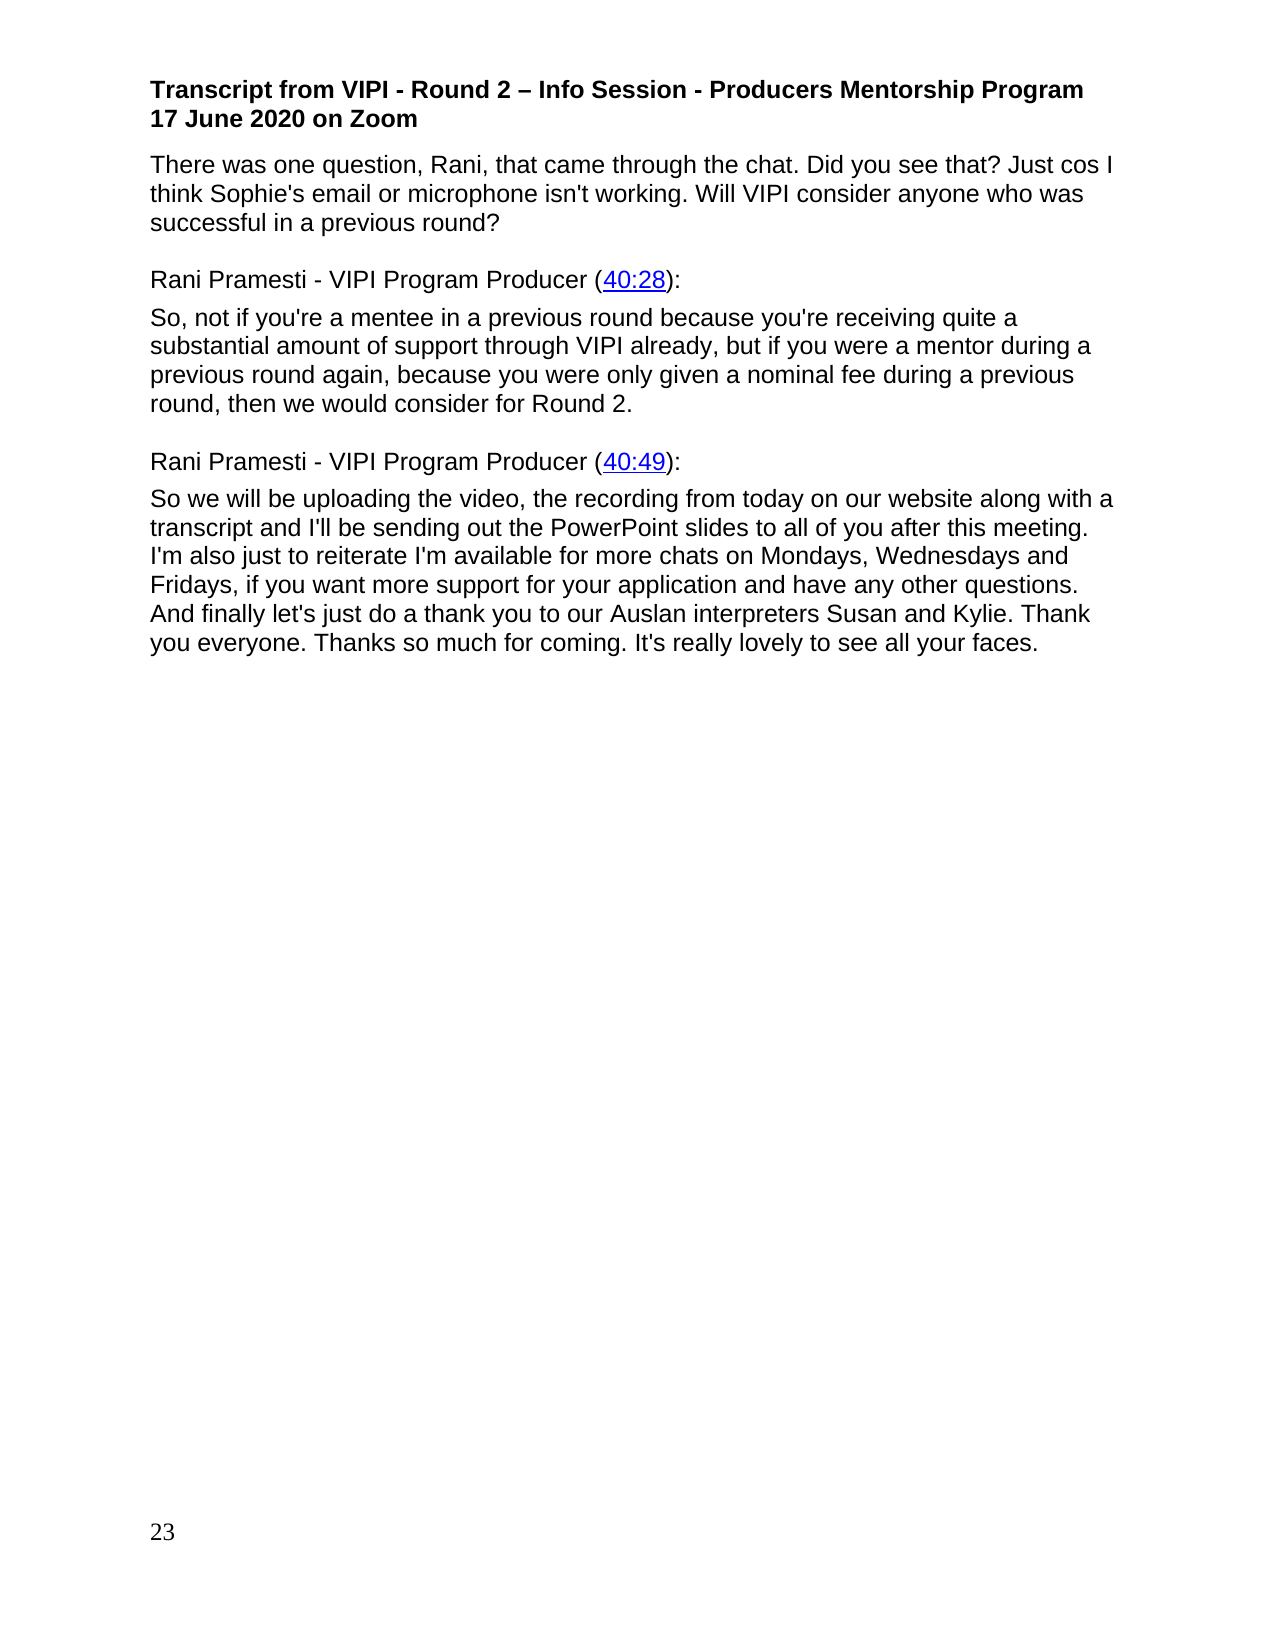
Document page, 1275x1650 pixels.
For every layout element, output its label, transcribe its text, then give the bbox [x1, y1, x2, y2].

text Rani Pramesti - VIPI Program Producer (40:49): [150, 447, 1125, 475]
text Rani Pramesti - VIPI Program Producer (40:28): [150, 265, 1125, 294]
text So, not if you're a mentee in a previous round because you're receiving quite a substantial amount of support through VIPI already, but if you were a mentor during a previous round again, because you were only given a nominal fee during a previous round, then we would consider for Round 2. [150, 302, 1125, 417]
text There was one question, Rani, that came through the chat. Did you see that? Just cos I think Sophie's email or microphone isn't working. Will VIPI consider anyone who was successful in a previous round? [150, 150, 1125, 236]
text So we will be uploading the video, the recording from today on our website along with a transcript and I'll be sending out the PowerPoint slides to all of you after this meeting. I'm also just to reiterate I'm available for more chats on Mondays, Wednesdays and Fridays, if you want more support for your application and have any other questions. And finally let's just do a thank you to our Auslan interpreters Susan and Kylie. Thank you everyone. Thanks so much for coming. It's really lovely to see all your faces. [150, 484, 1125, 656]
